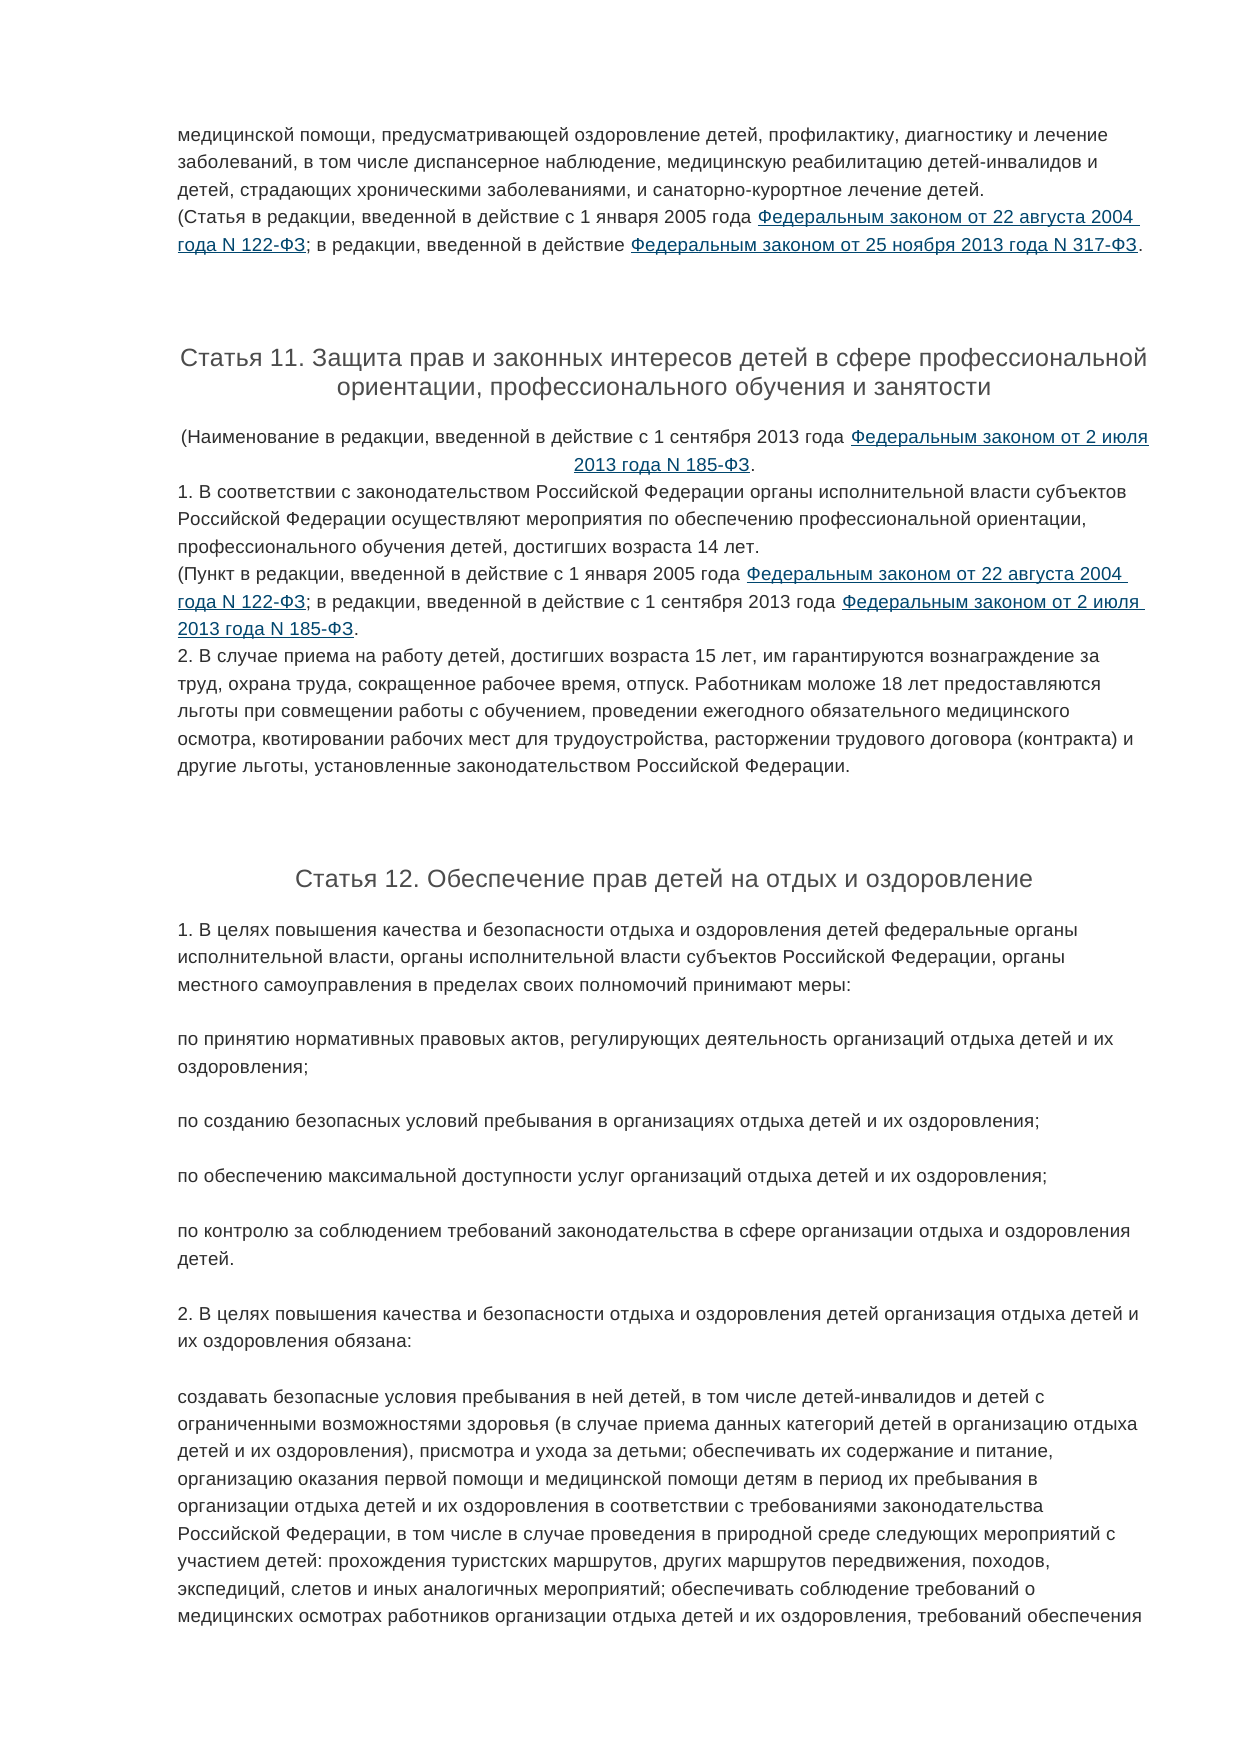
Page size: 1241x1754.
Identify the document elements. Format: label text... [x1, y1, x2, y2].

text Статья 11. Защита прав и законных интересов детей в сфере профессиональной ориентации, профессионального обучения и занятости [177, 343, 1152, 401]
text 2. В целях повышения качества и безопасности отдыха и оздоровления детей организация отдыха детей и их оздоровления обязана: [177, 1297, 1152, 1380]
text (Наименование в редакции, введенной в действие с 1 сентября 2013 года Федеральным законом от 2 июля 2013 года N 185-ФЗ. [177, 420, 1152, 475]
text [177, 118, 1152, 311]
text Статья 12. Обеспечение прав детей на отдых и оздоровление [177, 864, 1152, 893]
text 2. В случае приема на работу детей, достигших возраста 15 лет, им гарантируются вознаграждение за труд, охрана труда, сокращенное рабочее время, отпуск. Работникам моложе 18 лет предоставляются льготы при совмещении работы с обучением, проведении ежегодного обязательного медицинского осмотра, квотировании рабочих мест для трудоустройства, расторжении трудового договора (контракта) и другие льготы, установленные законодательством Российской Федерации. [177, 639, 1152, 832]
text 1. В соответствии с законодательством Российской Федерации органы исполнительной власти субъектов Российской Федерации осуществляют мероприятия по обеспечению профессиональной ориентации, профессионального обучения детей, достигших возраста 14 лет. (Пункт в редакции, введенной в действие с 1 января 2005 года Федеральным законом от 22 августа 2004 года N 122-ФЗ; в редакции, введенной в действие с 1 сентября 2013 года Федеральным законом от 2 июля 2013 года N 185-ФЗ. [177, 475, 1152, 639]
text 1. В целях повышения качества и безопасности отдыха и оздоровления детей федеральные органы исполнительной власти, органы исполнительной власти субъектов Российской Федерации, органы местного самоуправления в пределах своих полномочий принимают меры: по принятию нормативных правовых актов, регулирующих деятельность организаций отдыха детей и их оздоровления; по созданию безопасных условий пребывания в организациях отдыха детей и их оздоровления; по обеспечению максимальной доступности услуг организаций отдыха детей и их оздоровления; по контролю за соблюдением требований законодательства в сфере организации отдыха и оздоровления детей. [177, 913, 1152, 1297]
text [177, 1380, 1152, 1626]
